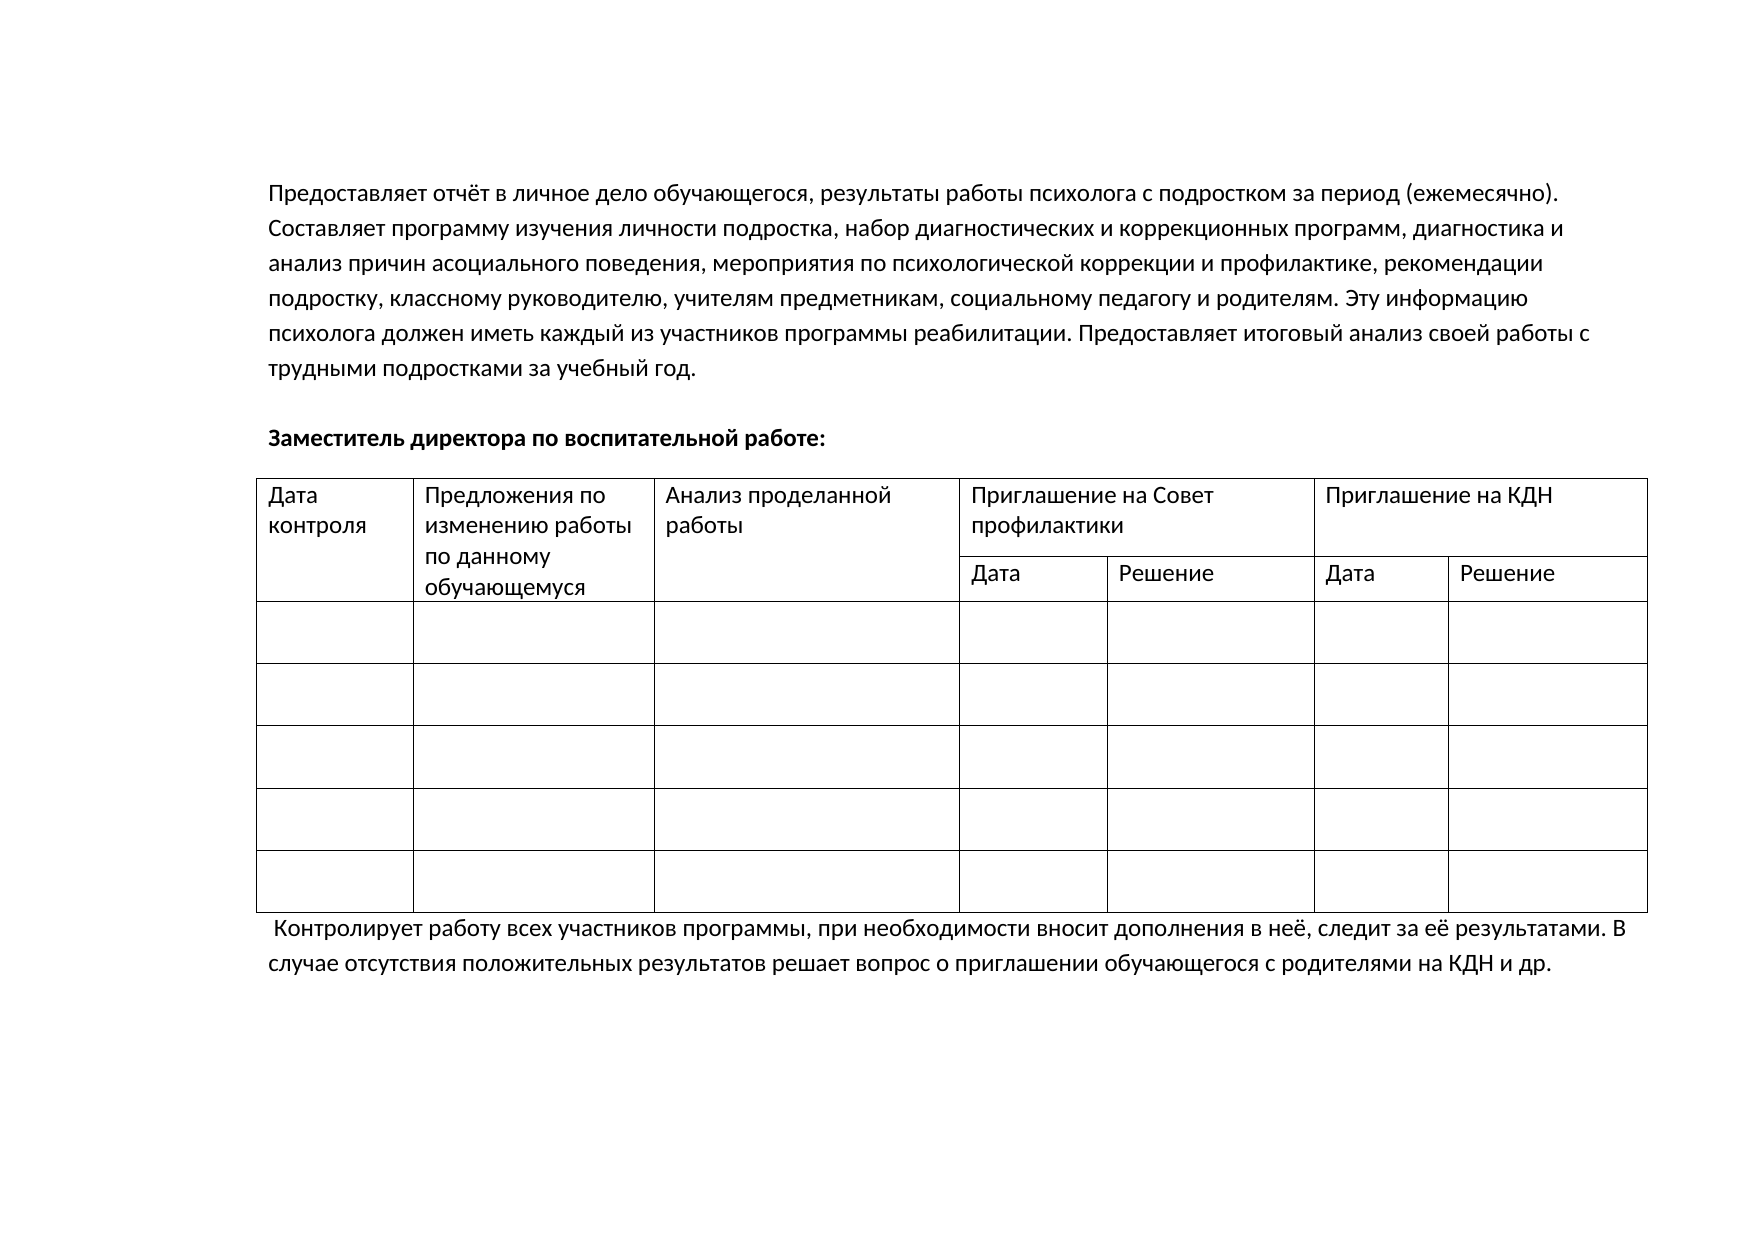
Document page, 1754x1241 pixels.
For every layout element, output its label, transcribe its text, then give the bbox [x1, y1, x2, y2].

table_cell [1449, 789, 1647, 849]
table_cell [257, 789, 413, 849]
table_cell [414, 851, 654, 912]
table_header Предложения по изменению работы по данному обучающемуся [414, 479, 654, 601]
table_cell [655, 726, 959, 787]
table_cell [960, 664, 1107, 725]
table_cell [655, 789, 959, 849]
table_cell [1315, 726, 1448, 787]
table_cell [1449, 664, 1647, 725]
table_header Анализ проделанной работы [655, 479, 959, 601]
table_cell [960, 851, 1107, 912]
table_cell [257, 851, 413, 912]
table_cell [1449, 851, 1647, 912]
table_cell [1108, 851, 1314, 912]
table_cell [414, 602, 654, 663]
table_cell [1449, 602, 1647, 663]
table_cell Дата [960, 557, 1107, 601]
table_cell [1315, 664, 1448, 725]
table_cell [960, 726, 1107, 787]
table_cell [1108, 789, 1314, 849]
table_cell [1315, 789, 1448, 849]
table_cell [1449, 726, 1647, 787]
list Предоставляет отчёт в личное дело обучающегося, результаты работы психолога с подростком за период (ежемесячно). Составляет программу изучения личности подростка, набор диагностических и коррекционных программ, диагностика и анализ причин асоциального поведения, мероприятия по психологической коррекции и профилактике, рекомендации подростку, классному руководителю, учителям предметникам, социальному педагогу и родителям. Эту информацию психолога должен иметь каждый из участников программы реабилитации. Предоставляет итоговый анализ своей работы с трудными подростками за учебный год. [268, 177, 1636, 383]
table_cell [960, 789, 1107, 849]
table_header Дата контроля [257, 479, 413, 601]
table_cell [960, 602, 1107, 663]
table_cell [1108, 664, 1314, 725]
table_cell Дата [1315, 557, 1448, 601]
table_cell [655, 664, 959, 725]
table_cell [257, 664, 413, 725]
table_cell [1315, 602, 1448, 663]
table_cell [1108, 602, 1314, 663]
table_cell Решение [1449, 557, 1647, 601]
table_cell Решение [1108, 557, 1314, 601]
table_header Приглашение на Совет профилактики [960, 479, 1314, 556]
table_cell [1108, 726, 1314, 787]
table_cell [414, 664, 654, 725]
table_cell [655, 602, 959, 663]
table_cell [1315, 851, 1448, 912]
table_cell [655, 851, 959, 912]
table_cell [414, 789, 654, 849]
table_cell [257, 602, 413, 663]
list Контролирует работу всех участников программы, при необходимости вносит дополнения в неё, следит за её результатами. В случае отсутствия положительных результатов решает вопрос о приглашении обучающегося с родителями на КДН и др. [268, 913, 1636, 978]
table_cell [414, 726, 654, 787]
table_header Приглашение на КДН [1315, 479, 1647, 556]
list Заместитель директора по воспитательной работе: [268, 422, 1636, 453]
table_cell [257, 726, 413, 787]
